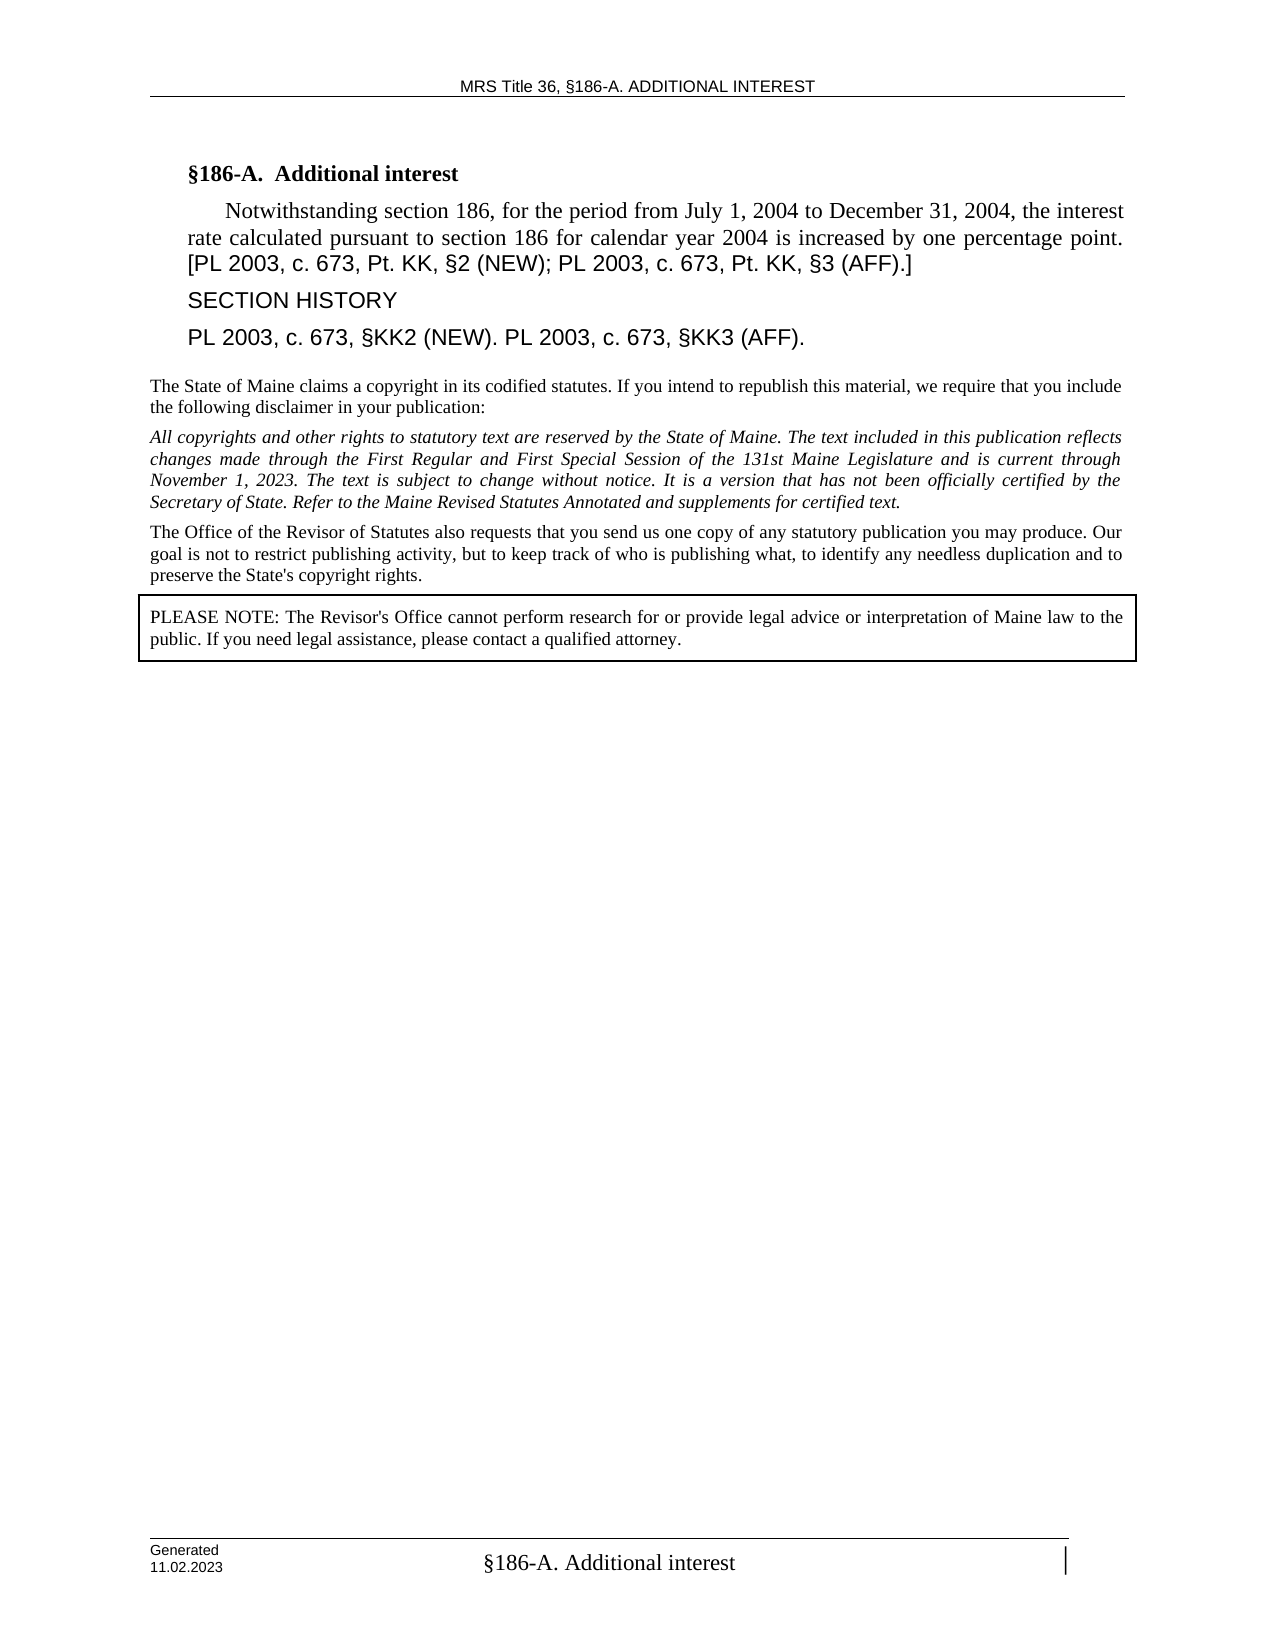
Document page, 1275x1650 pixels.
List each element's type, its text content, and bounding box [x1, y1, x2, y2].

text PLEASE NOTE: The Revisor's Office cannot perform research for or provide legal advice or interpretation of Maine law to the public. If you need legal assistance, please contact a qualified attorney. [140, 596, 1135, 660]
text All copyrights and other rights to statutory text are reserved by the State of Maine. The text included in this publication reflects changes made through the First Regular and First Special Session of the 131st Maine Legislature and is current through November 1, 2023 . The text is subject to change without notice. It is a version that has not been officially certified by the Secretary of State. Refer to the Maine Revised Statutes Annotated and supplements for certified text. [150, 426, 1125, 512]
text PL 2003, c. 673, §KK2 (NEW). PL 2003, c. 673, §KK3 (AFF). [187, 323, 1125, 350]
text The State of Maine claims a copyright in its codified statutes. If you intend to republish this material, we require that you include the following disclaimer in your publication: [150, 375, 1125, 418]
text §186-A. Additional interest [187, 160, 1125, 187]
text The Office of the Revisor of Statutes also requests that you send us one copy of any statutory publication you may produce. Our goal is not to restrict publishing activity, but to keep track of who is publishing what, to identify any needless duplication and to preserve the State's copyright rights. [150, 521, 1125, 586]
text Notwithstanding section 186, for the period from July 1, 2004 to December 31, 2004, the interest rate calculated pursuant to section 186 for calendar year 2004 is increased by one percentage point. [PL 2003, c. 673, Pt. KK, §2 (NEW); PL 2003, c. 673, Pt. KK, §3 (AFF).] [187, 197, 1125, 276]
text SECTION HISTORY [187, 287, 1125, 313]
